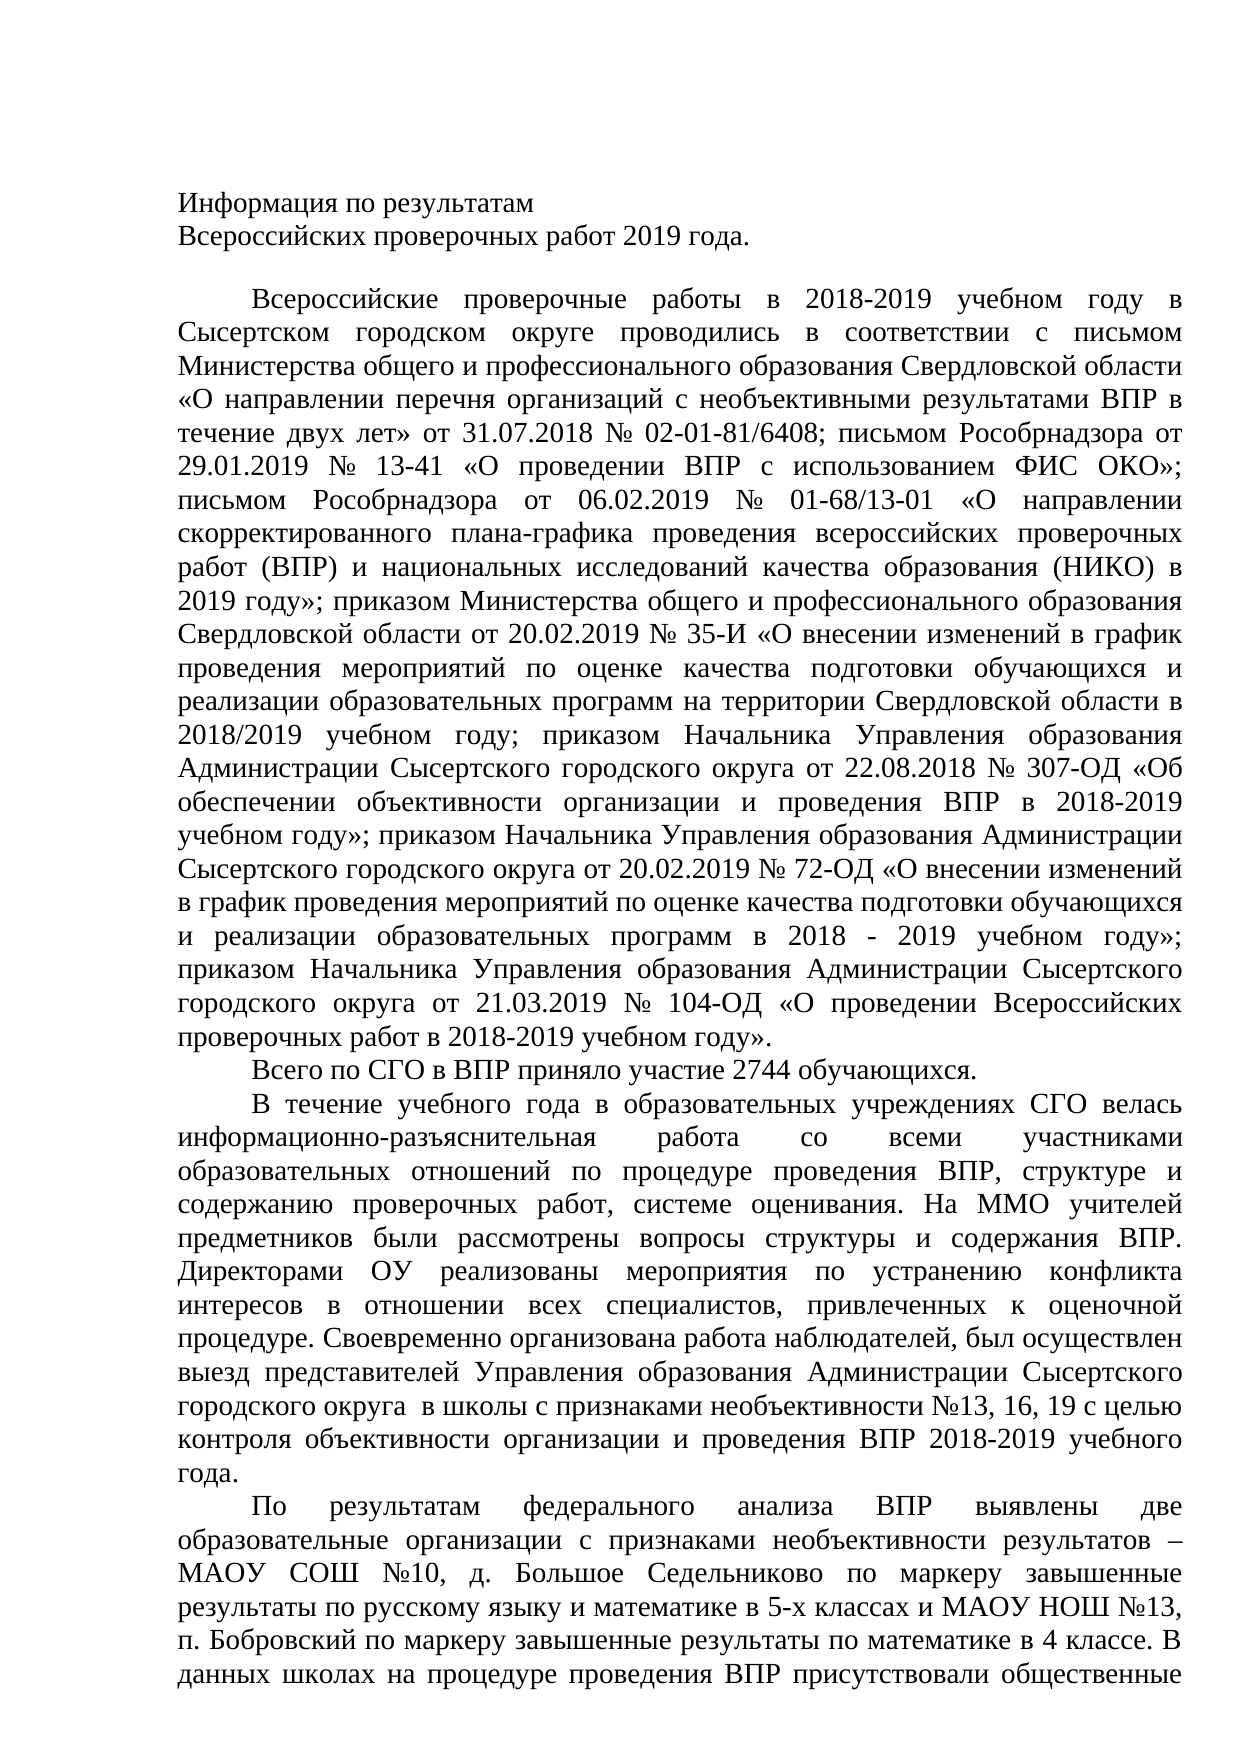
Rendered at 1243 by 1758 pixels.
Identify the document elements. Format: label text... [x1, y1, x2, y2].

text Всероссийские проверочные работы в 2018-2019 учебном году в Сысертском городском округе проводились в соответствии с письмом Министерства общего и профессионального образования Свердловской области «О направлении перечня организаций с необъективными результатами ВПР в течение двух лет» от 31.07.2018 № 02-01-81/6408; письмом Рособрнадзора от 29.01.2019 № 13-41 «О проведении ВПР с использованием ФИС ОКО»; письмом Рособрнадзора от 06.02.2019 № 01-68/13-01 «О направлении скорректированного плана-графика проведения всероссийских проверочных работ (ВПР) и национальных исследований качества образования (НИКО) в 2019 году»; приказом Министерства общего и профессионального образования Свердловской области от 20.02.2019 № 35-И «О внесении изменений в график проведения мероприятий по оценке качества подготовки обучающихся и реализации образовательных программ на территории Свердловской области в 2018/2019 учебном году; приказом Начальника Управления образования Администрации Сысертского городского округа от 22.08.2018 № 307-ОД «Об обеспечении объективности организации и проведения ВПР в 2018-2019 учебном году»; приказом Начальника Управления образования Администрации Сысертского городского округа от 20.02.2019 № 72-ОД «О внесении изменений в график проведения мероприятий по оценке качества подготовки обучающихся и реализации образовательных программ в 2018 - 2019 учебном году»; приказом Начальника Управления образования Администрации Сысертского городского округа от 21.03.2019 № 104-ОД «О проведении Всероссийских проверочных работ в 2018-2019 учебном году». [177, 281, 1183, 1052]
text В течение учебного года в образовательных учреждениях СГО велась информационно-разъяснительная работа со всеми участниками образовательных отношений по процедуре проведения ВПР, структуре и содержанию проверочных работ, системе оценивания. На ММО учителей предметников были рассмотрены вопросы структуры и содержания ВПР. Директорами ОУ реализованы мероприятия по устранению конфликта интересов в отношении всех специалистов, привлеченных к оценочной процедуре. Своевременно организована работа наблюдателей, был осуществлен выезд представителей Управления образования Администрации Сысертского городского округа в школы с признаками необъективности №13, 16, 19 с целью контроля объективности организации и проведения ВПР 2018-2019 учебного года. [177, 1086, 1183, 1488]
text Всего по СГО в ВПР приняло участие 2744 обучающихся. [177, 1052, 1183, 1086]
text Всероссийских проверочных работ 2019 года. [177, 218, 1183, 252]
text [177, 1488, 1183, 1689]
text Информация по результатам [177, 185, 1183, 218]
